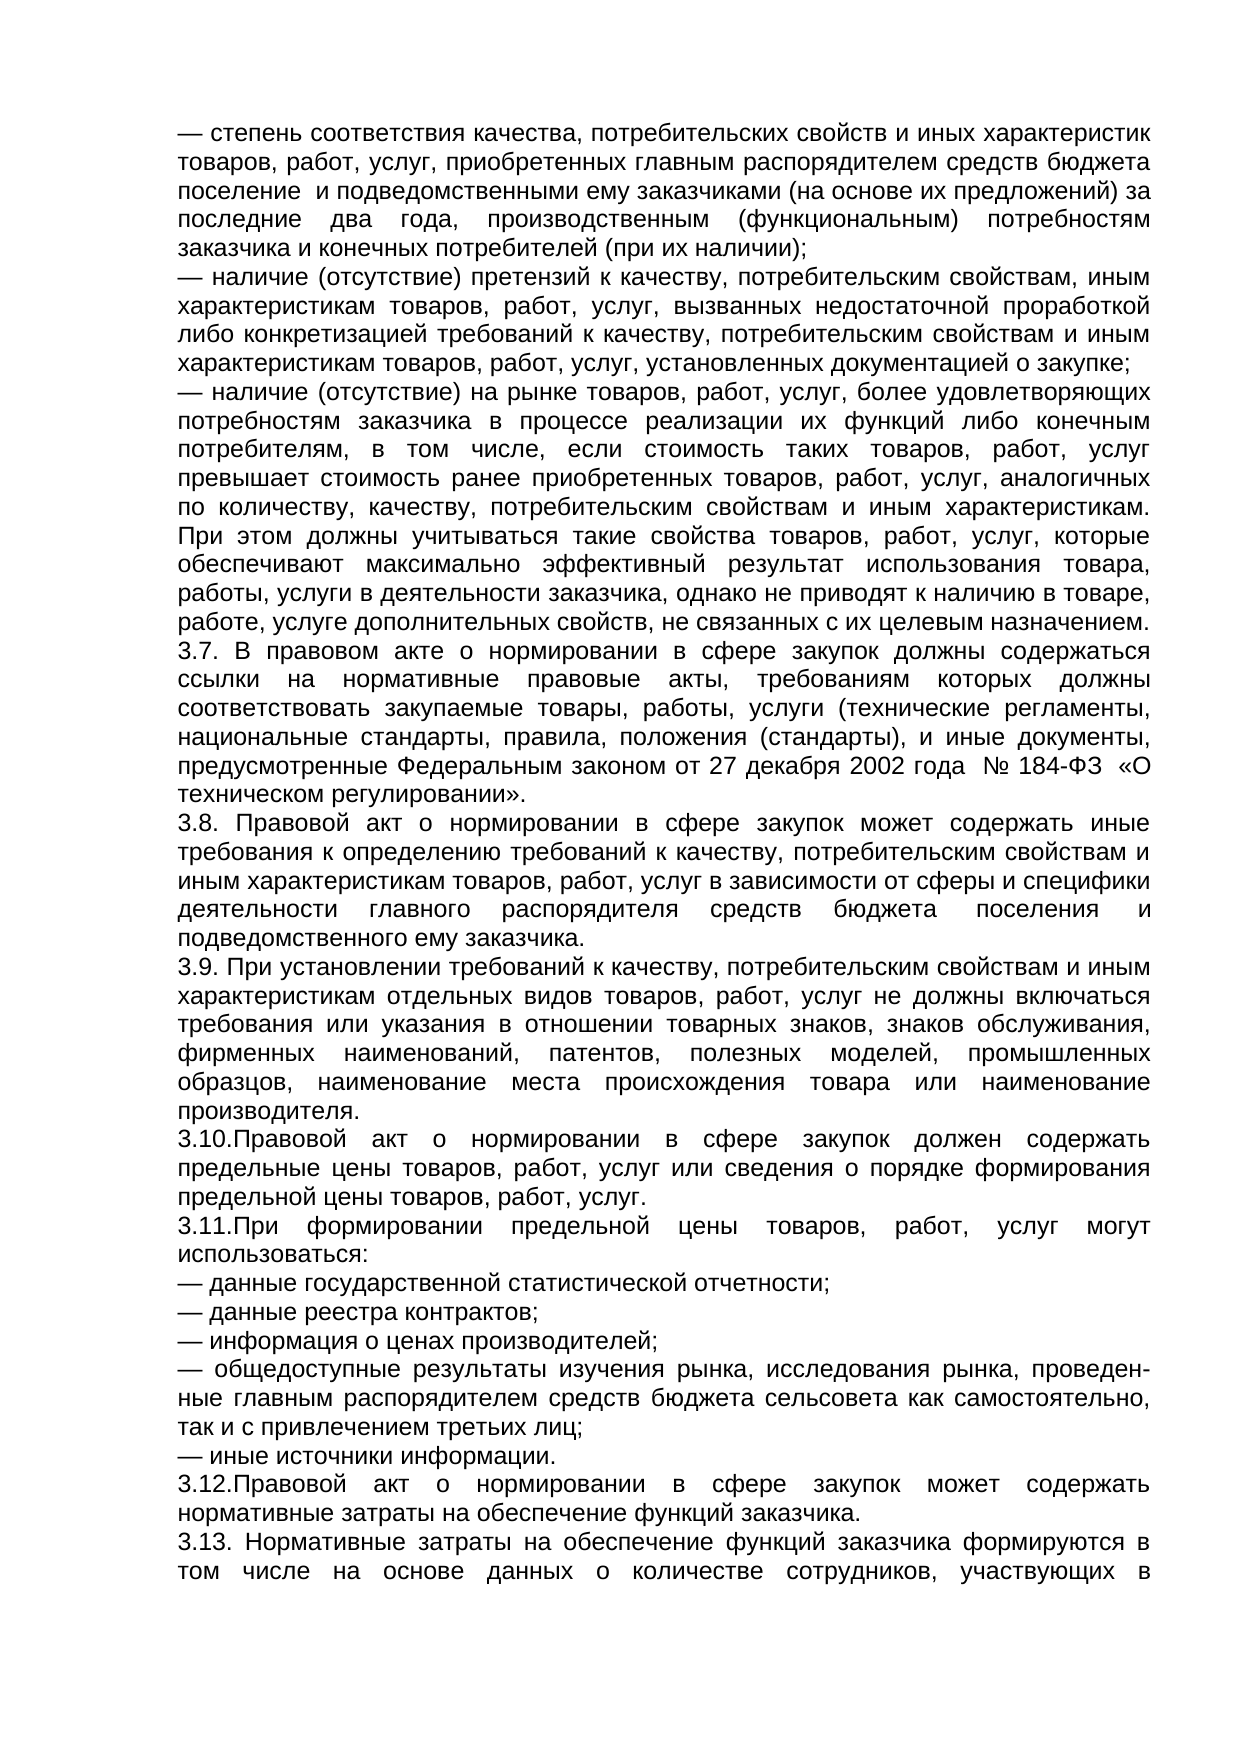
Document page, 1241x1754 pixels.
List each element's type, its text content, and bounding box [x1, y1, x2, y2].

text — наличие (отсутствие) претензий к качеству, потребительским свойствам, иным характеристикам товаров, работ, услуг, вызванных недостаточной проработкой либо конкретизацией требований к качеству, потребительским свойствам и иным характеристикам товаров, работ, услуг, установленных документацией о закупке; [177, 262, 1152, 377]
text — общедоступные результаты изучения рынка, исследования рынка, проведен-ные главным распорядителем средств бюджета сельсовета как самостоятельно, так и с привлечением третьих лиц; [177, 1354, 1152, 1441]
text — иные источники информации. [177, 1441, 1152, 1469]
text 3.11.При формировании предельной цены товаров, работ, услуг могут использоваться: [177, 1211, 1152, 1268]
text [177, 1527, 1152, 1584]
text 3.9. При установлении требований к качеству, потребительским свойствам и иным характеристикам отдельных видов товаров, работ, услуг не должны включаться требования или указания в отношении товарных знаков, знаков обслуживания, фирменных наименований, патентов, полезных моделей, промышленных образцов, наименование места происхождения товара или наименование производителя. [177, 952, 1152, 1124]
text — данные государственной статистической отчетности; [177, 1268, 1152, 1297]
text 3.12.Правовой акт о нормировании в сфере закупок может содержать нормативные затраты на обеспечение функций заказчика. [177, 1469, 1152, 1527]
text — информация о ценах производителей; [177, 1326, 1152, 1354]
text — данные реестра контрактов; [177, 1297, 1152, 1326]
text — наличие (отсутствие) на рынке товаров, работ, услуг, более удовлетворяющих потребностям заказчика в процессе реализации их функций либо конечным потребителям, в том числе, если стоимость таких товаров, работ, услуг превышает стоимость ранее приобретенных товаров, работ, услуг, аналогичных по количеству, качеству, потребительским свойствам и иным характеристикам. При этом должны учитываться такие свойства товаров, работ, услуг, которые обеспечивают максимально эффективный результат использования товара, работы, услуги в деятельности заказчика, однако не приводят к наличию в товаре, работе, услуге дополнительных свойств, не связанных с их целевым назначением. [177, 377, 1152, 636]
text 3.8. Правовой акт о нормировании в сфере закупок может содержать иные требования к определению требований к качеству, потребительским свойствам и иным характеристикам товаров, работ, услуг в зависимости от сферы и специфики деятельности главного распорядителя средств бюджета поселения и подведомственного ему заказчика. [177, 808, 1152, 952]
text 3.7. В правовом акте о нормировании в сфере закупок должны содержаться ссылки на нормативные правовые акты, требованиям которых должны соответствовать закупаемые товары, работы, услуги (технические регламенты, национальные стандарты, правила, положения (стандарты), и иные документы, предусмотренные Федеральным законом от 27 декабря 2002 года № 184-ФЗ «О техническом регулировании». [177, 636, 1152, 808]
text 3.10.Правовой акт о нормировании в сфере закупок должен содержать предельные цены товаров, работ, услуг или сведения о порядке формирования предельной цены товаров, работ, услуг. [177, 1124, 1152, 1211]
text — степень соответствия качества, потребительских свойств и иных характеристик товаров, работ, услуг, приобретенных главным распорядителем средств бюджета поселение и подведомственными ему заказчиками (на основе их предложений) за последние два года, производственным (функциональным) потребностям заказчика и конечных потребителей (при их наличии); [177, 118, 1152, 262]
